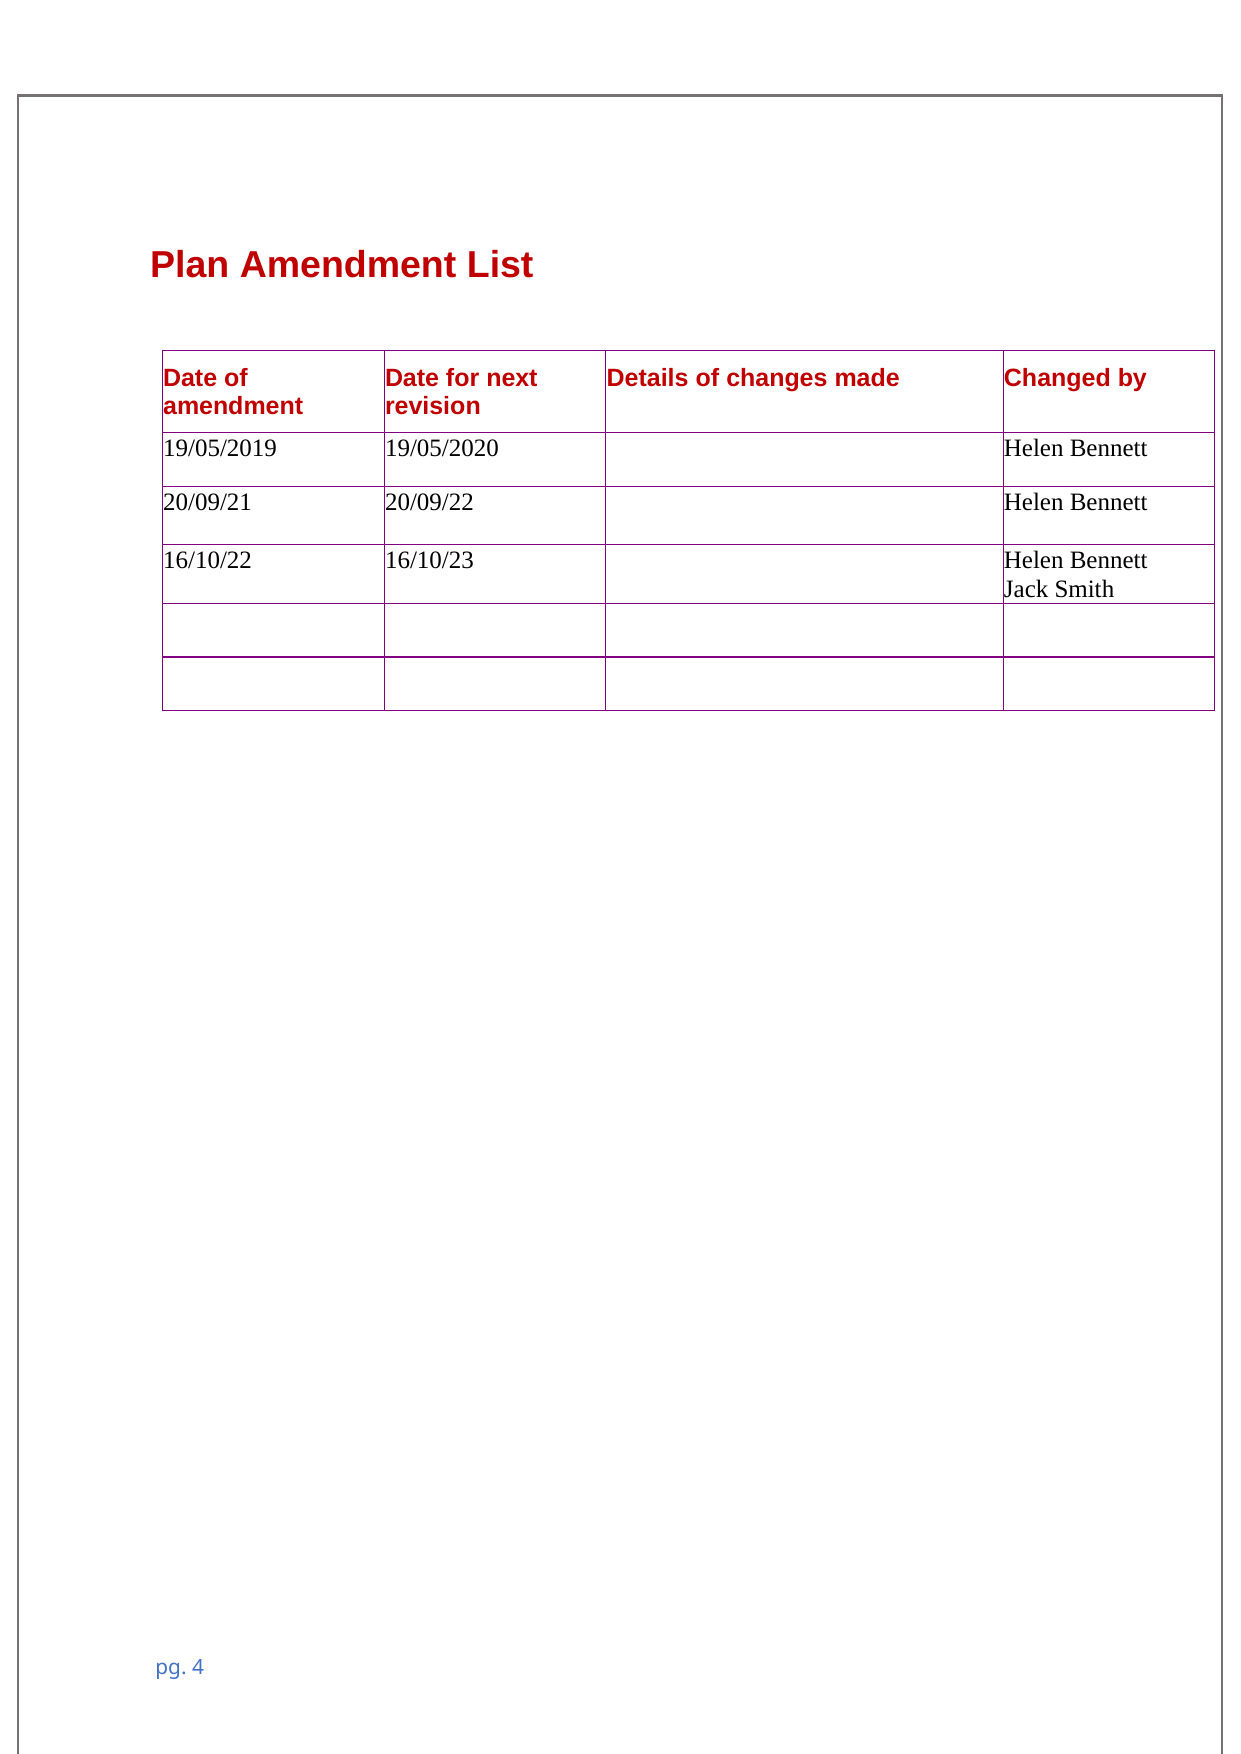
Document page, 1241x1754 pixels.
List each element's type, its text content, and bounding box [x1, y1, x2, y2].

text Plan Amendment List [150, 244, 1090, 287]
table_cell Helen Bennett Jack Smith [1004, 545, 1214, 603]
table_cell [1004, 658, 1214, 710]
table_header Date for next revision [385, 351, 605, 432]
table_cell 16/10/22 [163, 545, 384, 603]
table_cell [163, 658, 384, 710]
table_cell [606, 658, 1003, 710]
table_cell 20/09/22 [385, 487, 605, 544]
table_cell [606, 433, 1003, 486]
table_cell 20/09/21 [163, 487, 384, 544]
table_header Details of changes made [606, 351, 1003, 432]
table_cell [1004, 604, 1214, 656]
table_cell [606, 604, 1003, 656]
table_cell 16/10/23 [385, 545, 605, 603]
table_cell [385, 604, 605, 656]
table_cell 19/05/2020 [385, 433, 605, 486]
table_header Changed by [1004, 351, 1214, 432]
table_cell [606, 545, 1003, 603]
table_cell [163, 604, 384, 656]
table_header Date of amendment [163, 351, 384, 432]
table_cell [606, 487, 1003, 544]
table_cell Helen Bennett [1004, 433, 1214, 486]
table_cell [385, 658, 605, 710]
table_cell 19/05/2019 [163, 433, 384, 486]
table_cell Helen Bennett [1004, 487, 1214, 544]
